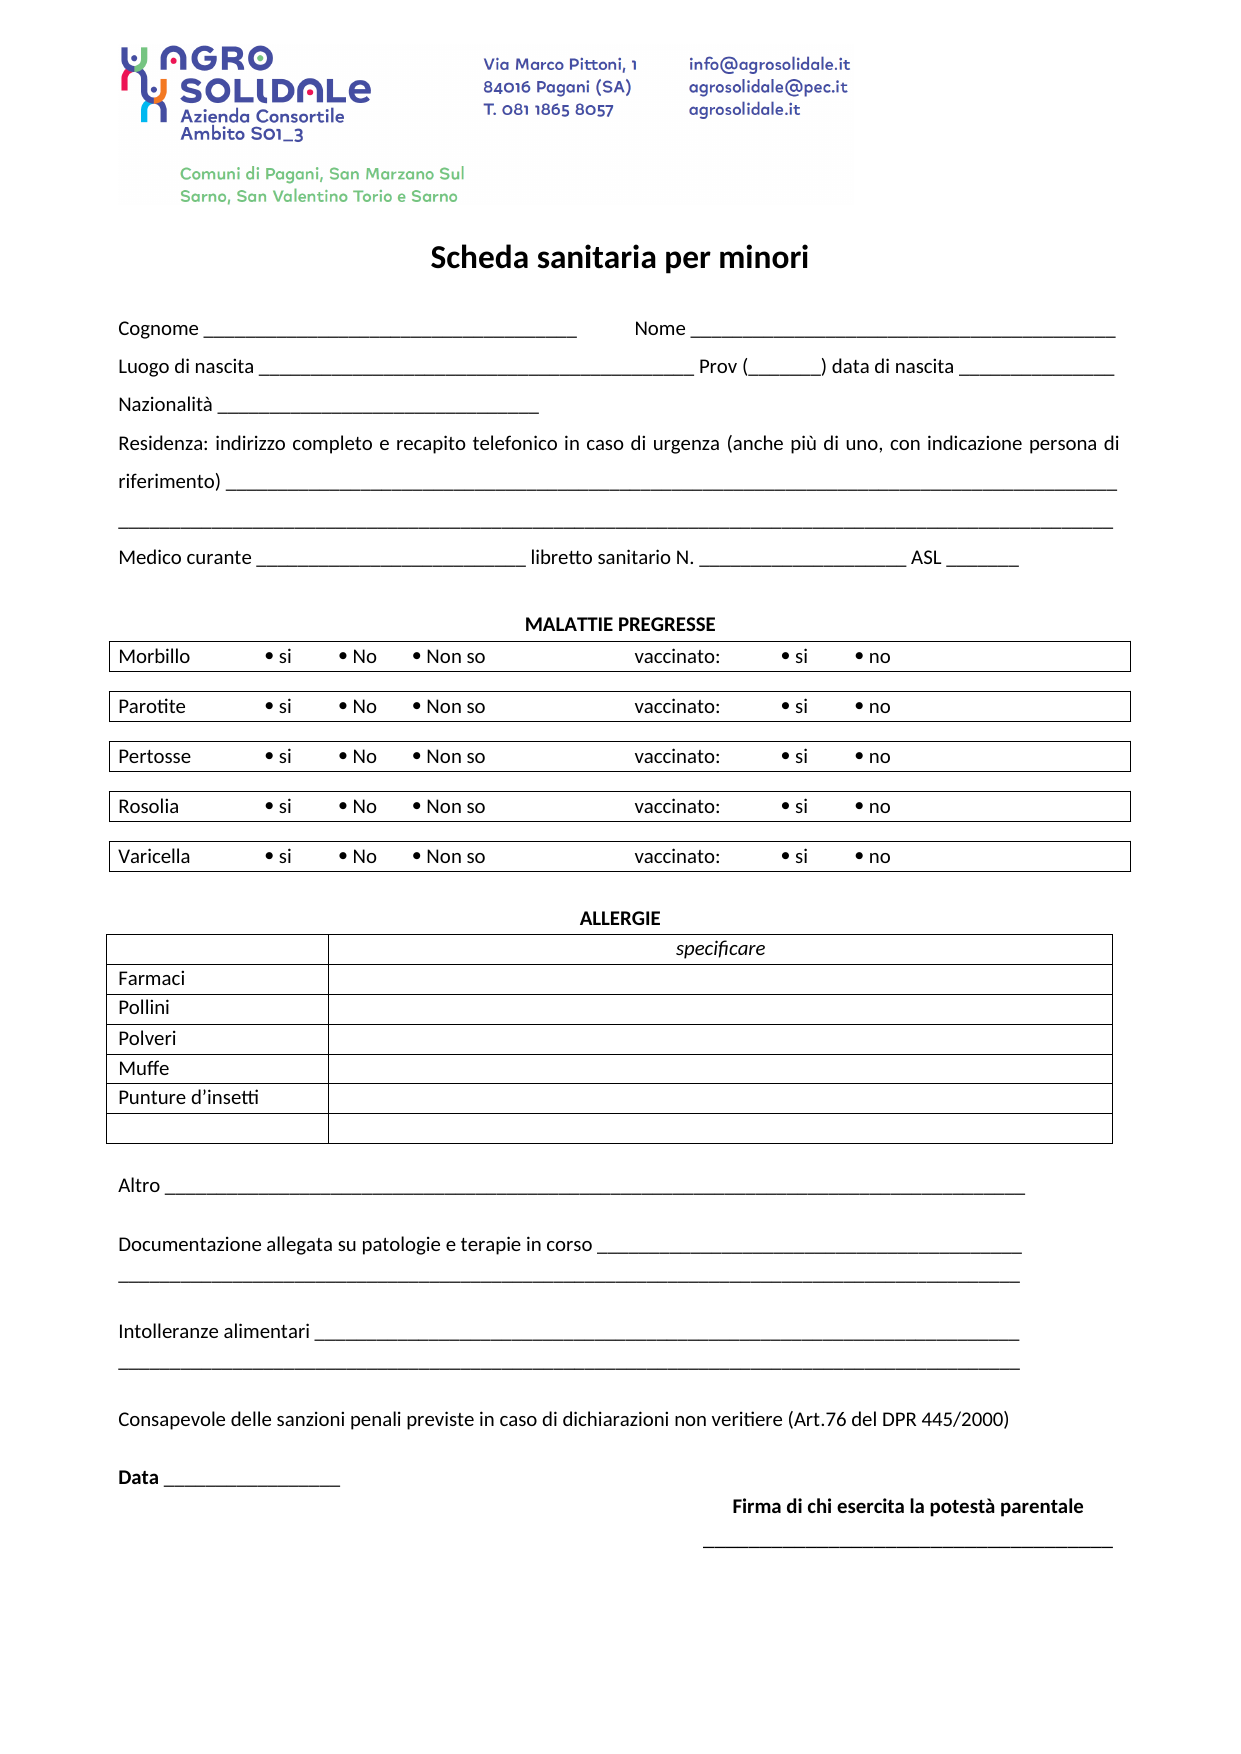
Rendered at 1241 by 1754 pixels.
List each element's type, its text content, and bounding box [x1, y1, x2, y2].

table_cell [329, 1084, 1112, 1113]
table_cell Polveri [107, 1025, 328, 1054]
table_cell [329, 1114, 1112, 1142]
text _______________________________________________________________________________________ [118, 1348, 1122, 1373]
text Scheda sanitaria per minori [118, 236, 1122, 277]
text ALLERGIE [118, 905, 1122, 931]
table_cell Pollini [107, 995, 328, 1024]
table_cell [329, 965, 1112, 993]
text Rosolia si No Non so vaccinato: si no [110, 792, 1130, 821]
table_cell [107, 1114, 328, 1142]
text Residenza: indirizzo completo e recapito telefonico in caso di urgenza (anche più di uno, con indicazione persona di riferimento) ______________________________________________________________________________________ [118, 430, 1122, 493]
text Cognome ____________________________________ Nome _________________________________________ [118, 315, 1122, 341]
text Pertosse si No Non so vaccinato: si no [110, 742, 1130, 771]
text Documentazione allegata su patologie e terapie in corso _________________________________________ [118, 1231, 1122, 1256]
table_cell Muffe [107, 1055, 328, 1083]
text Altro ___________________________________________________________________________________ [118, 1173, 1122, 1198]
text _______________________________________________________________________________________ [118, 1260, 1122, 1286]
table_cell Punture d’insetti [107, 1084, 328, 1113]
table_cell Farmaci [107, 965, 328, 993]
text ____________________________________ [694, 1523, 1122, 1551]
table_cell [329, 995, 1112, 1024]
text Varicella si No Non so vaccinato: si no [110, 842, 1130, 871]
text Morbillo si No Non so vaccinato: si no [110, 642, 1130, 671]
text Data _________________ [118, 1464, 1122, 1490]
table_header specificare [329, 935, 1112, 964]
text Consapevole delle sanzioni penali previste in caso di dichiarazioni non veritiere (Art.76 del DPR 445/2000) [118, 1406, 1122, 1431]
table_cell [329, 1055, 1112, 1083]
text Firma di chi esercita la potestà parentale [694, 1493, 1122, 1519]
text Luogo di nascita __________________________________________ Prov (_______) data di nascita _______________ Nazionalità _______________________________ [118, 353, 1122, 417]
text MALATTIE PREGRESSE [118, 611, 1122, 637]
text Medico curante __________________________ libretto sanitario N. ____________________ ASL _______ [118, 544, 1122, 569]
text Parotite si No Non so vaccinato: si no [110, 692, 1130, 721]
text ________________________________________________________________________________________________ [118, 506, 1122, 531]
table_header [107, 935, 328, 964]
text Intolleranze alimentari ____________________________________________________________________ [118, 1318, 1122, 1344]
table_cell [329, 1025, 1112, 1054]
